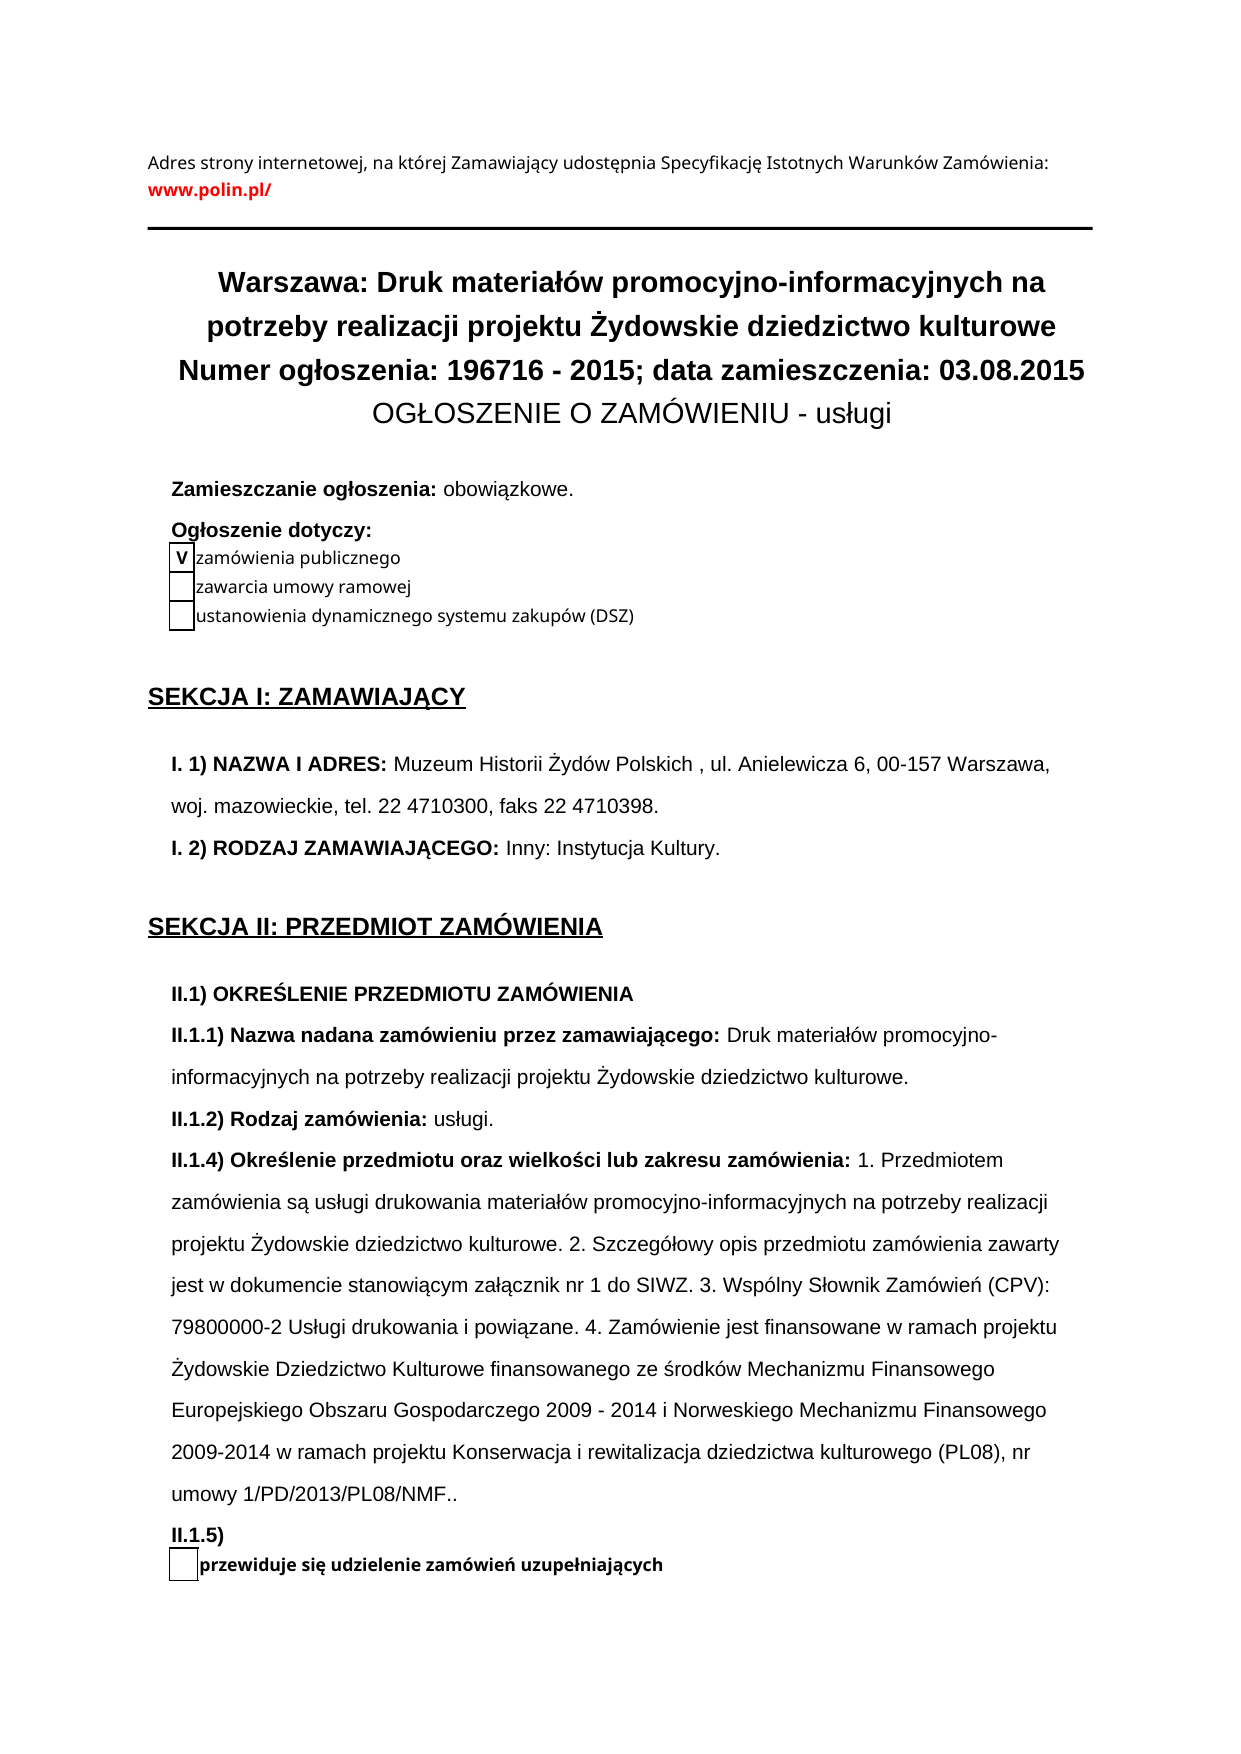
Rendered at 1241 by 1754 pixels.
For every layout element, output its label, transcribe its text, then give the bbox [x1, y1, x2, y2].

table_header zamówienia publicznego [195, 542, 678, 571]
text Warszawa: Druk materiałów promocyjno-informacyjnych na potrzeby realizacji projektu Żydowskie dziedzictwo kulturowe Numer ogłoszenia: 196716 - 2015; data zamieszczenia: 03.08.2015 OGŁOSZENIE O ZAMÓWIENIU - usługi [171, 255, 1093, 430]
text Ogłoszenie dotyczy: [171, 501, 1093, 542]
text II.1.1) Nazwa nadana zamówieniu przez zamawiającego: Druk materiałów promocyjno-informacyjnych na potrzeby realizacji projektu Żydowskie dziedzictwo kulturowe. [171, 1005, 1093, 1089]
text Adres strony internetowej, na której Zamawiający udostępnia Specyfikację Istotnych Warunków Zamówienia: [148, 148, 1093, 175]
table_header [170, 1549, 197, 1580]
text SEKCJA I: ZAMAWIAJĄCY [148, 669, 1093, 711]
text I. 2) RODZAJ ZAMAWIAJĄCEGO: Inny: Instytucja Kultury. [171, 818, 1093, 859]
text www.polin.pl/ [148, 175, 1093, 202]
table_cell zawarcia umowy ramowej [195, 571, 678, 600]
text I. 1) NAZWA I ADRES: Muzeum Historii Żydów Polskich , ul. Anielewicza 6, 00-157 Warszawa, woj. mazowieckie, tel. 22 4710300, faks 22 4710398. [171, 734, 1093, 818]
table_header V [170, 544, 193, 571]
table_cell [170, 573, 193, 600]
table_cell [170, 602, 193, 629]
text II.1.4) Określenie przedmiotu oraz wielkości lub zakresu zamówienia: 1. Przedmiotem zamówienia są usługi drukowania materiałów promocyjno-informacyjnych na potrzeby realizacji projektu Żydowskie dziedzictwo kulturowe. 2. Szczegółowy opis przedmiotu zamówienia zawarty jest w dokumencie stanowiącym załącznik nr 1 do SIWZ. 3. Wspólny Słownik Zamówień (CPV): 79800000-2 Usługi drukowania i powiązane. 4. Zamówienie jest finansowane w ramach projektu Żydowskie Dziedzictwo Kulturowe finansowanego ze środków Mechanizmu Finansowego Europejskiego Obszaru Gospodarczego 2009 - 2014 i Norweskiego Mechanizmu Finansowego 2009-2014 w ramach projektu Konserwacja i rewitalizacja dziedzictwa kulturowego (PL08), nr umowy 1/PD/2013/PL08/NMF.. [171, 1130, 1093, 1505]
text Zamieszczanie ogłoszenia: obowiązkowe. [171, 459, 1093, 501]
text II.1.5) [171, 1505, 1093, 1547]
table_cell ustanowienia dynamicznego systemu zakupów (DSZ) [195, 600, 678, 629]
text SEKCJA II: PRZEDMIOT ZAMÓWIENIA [148, 899, 1093, 940]
text II.1.2) Rodzaj zamówienia: usługi. [171, 1089, 1093, 1130]
table_header przewiduje się udzielenie zamówień uzupełniających [198, 1547, 732, 1580]
text II.1) OKREŚLENIE PRZEDMIOTU ZAMÓWIENIA [171, 964, 1093, 1005]
